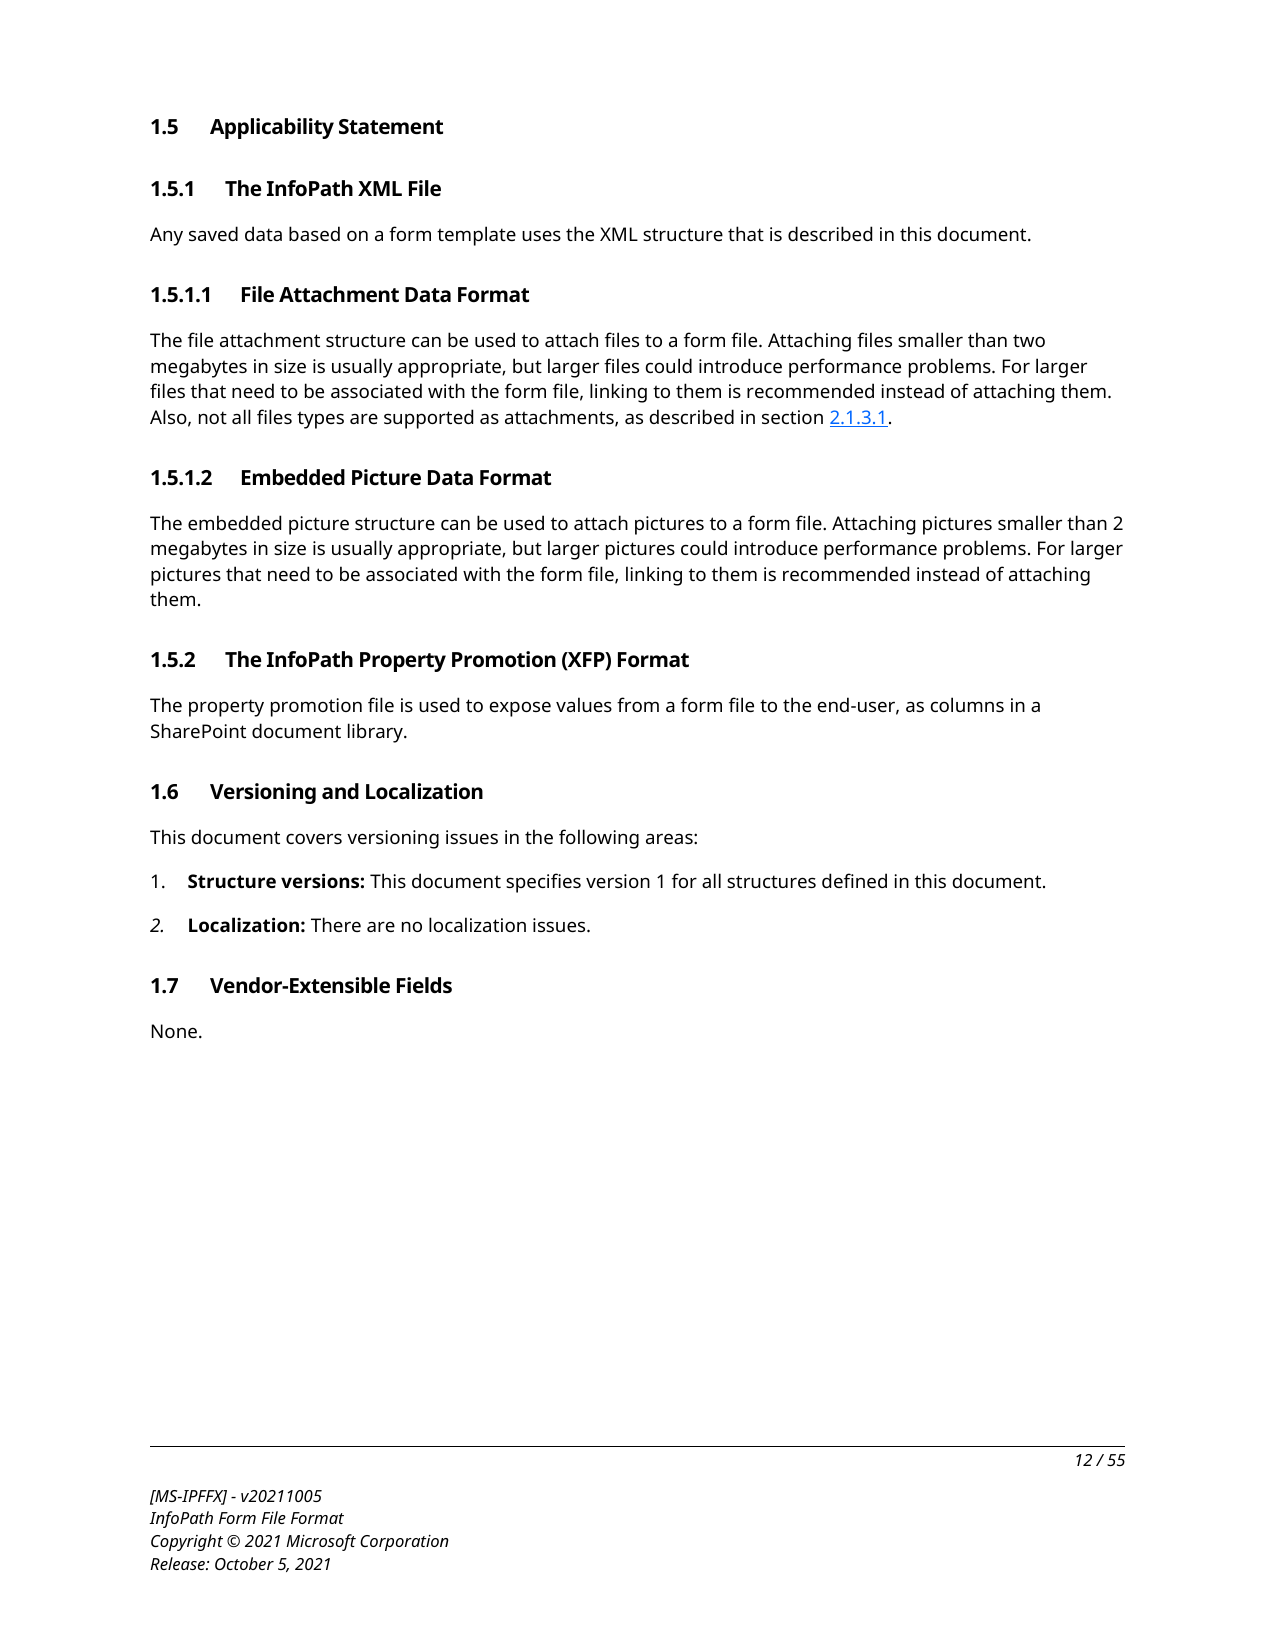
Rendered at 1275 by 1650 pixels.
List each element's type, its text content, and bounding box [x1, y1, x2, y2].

text Any saved data based on a form template uses the XML structure that is described in this document. [150, 221, 1125, 247]
subtitle Applicability Statement [150, 112, 1125, 141]
subtitle Versioning and Localization [150, 777, 1125, 806]
list Localization: There are no localization issues. [150, 913, 1125, 938]
text The file attachment structure can be used to attach files to a form file. Attaching files smaller than two megabytes in size is usually appropriate, but larger files could introduce performance problems. For larger files that need to be associated with the form file, linking to them is recommended instead of attaching them. Also, not all files types are supported as attachments, as described in section 2.1.3.1. [150, 327, 1125, 429]
text None. [150, 1019, 1125, 1044]
subtitle The InfoPath XML File [150, 174, 1125, 203]
list Structure versions: This document specifies version 1 for all structures defined in this document. [150, 868, 1125, 894]
text The embedded picture structure can be used to attach pictures to a form file. Attaching pictures smaller than 2 megabytes in size is usually appropriate, but larger pictures could introduce performance problems. For larger pictures that need to be associated with the form file, linking to them is recommended instead of attaching them. [150, 510, 1125, 612]
subtitle Embedded Picture Data Format [150, 463, 1125, 491]
text This document covers versioning issues in the following areas: [150, 824, 1125, 850]
subtitle File Attachment Data Format [150, 280, 1125, 309]
subtitle The InfoPath Property Promotion (XFP) Format [150, 646, 1125, 674]
text The property promotion file is used to expose values from a form file to the end-user, as columns in a SharePoint document library. [150, 693, 1125, 744]
subtitle Vendor-Extensible Fields [150, 972, 1125, 1000]
